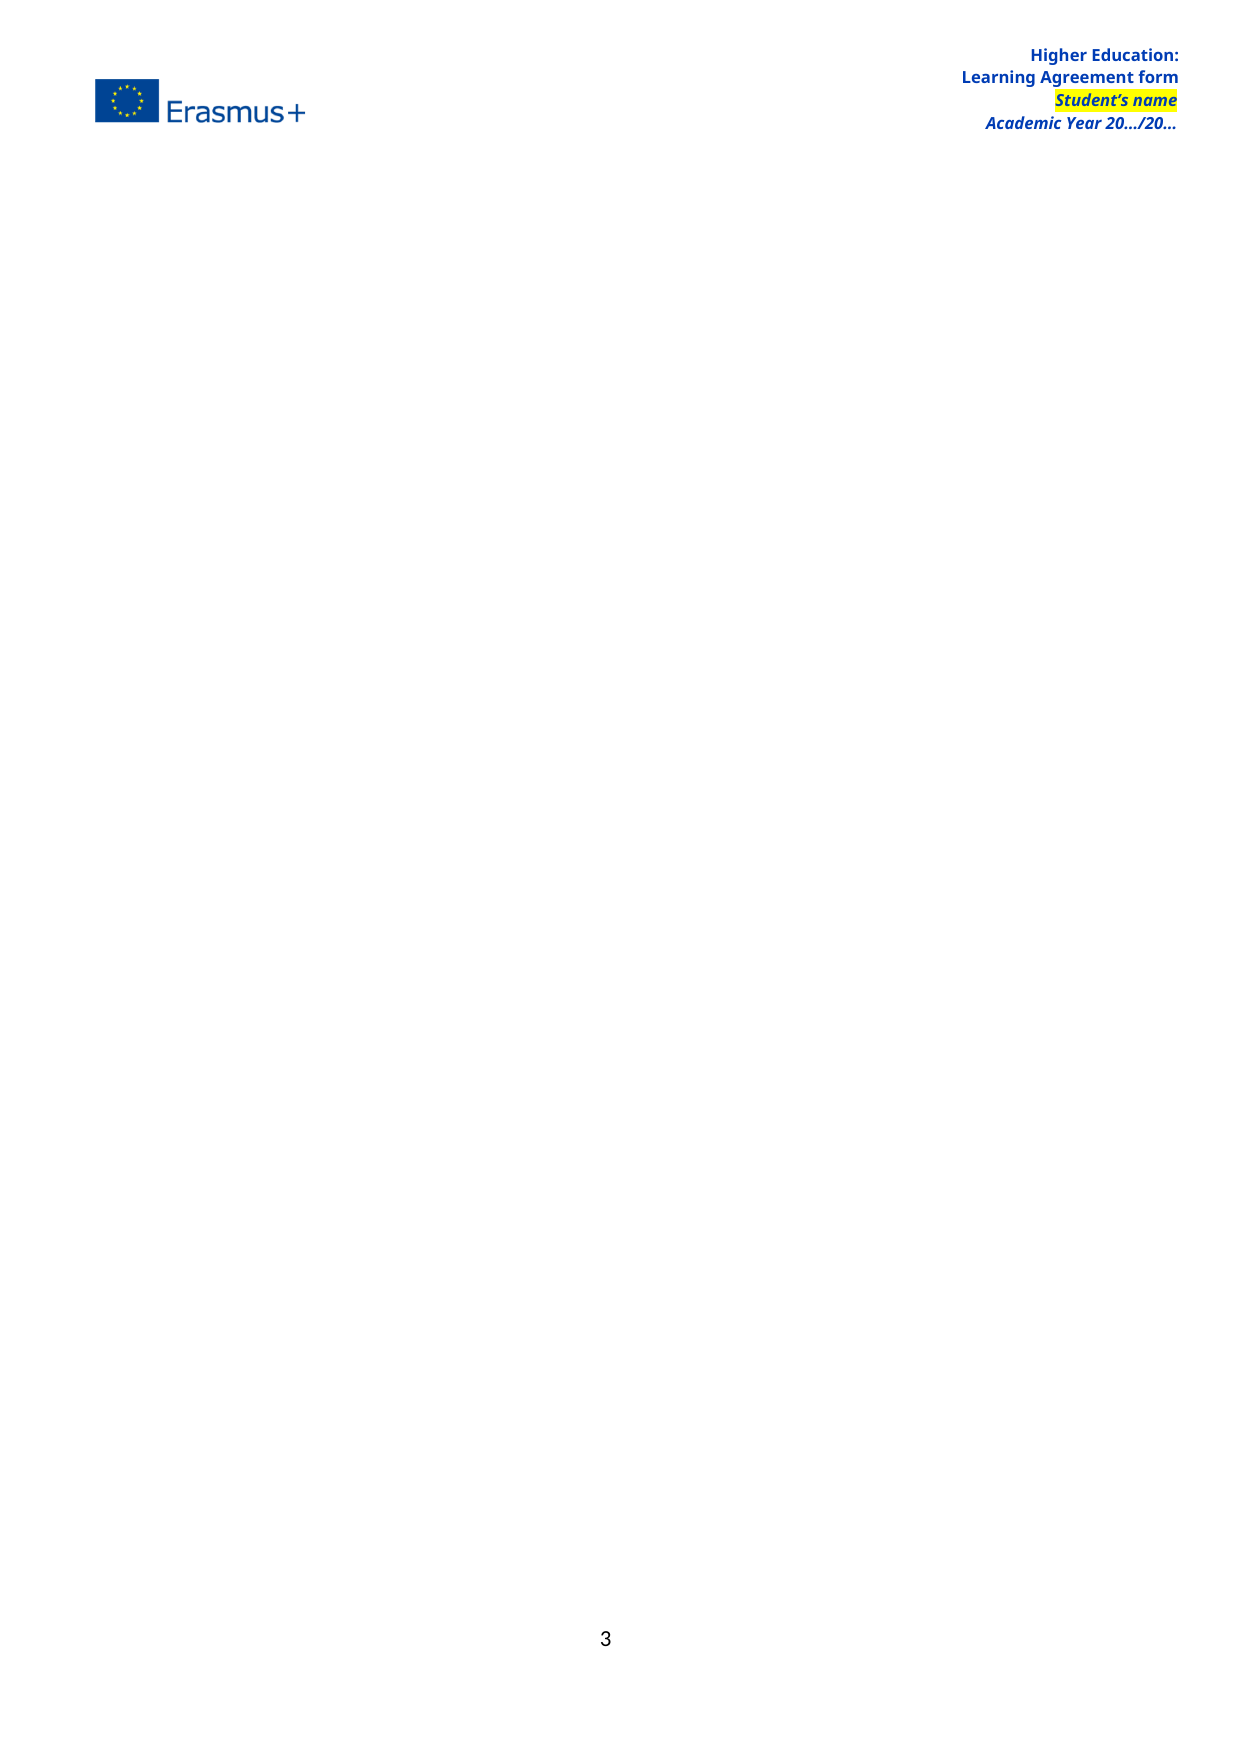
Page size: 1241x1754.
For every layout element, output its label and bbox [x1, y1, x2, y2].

picture [95, 79, 306, 123]
